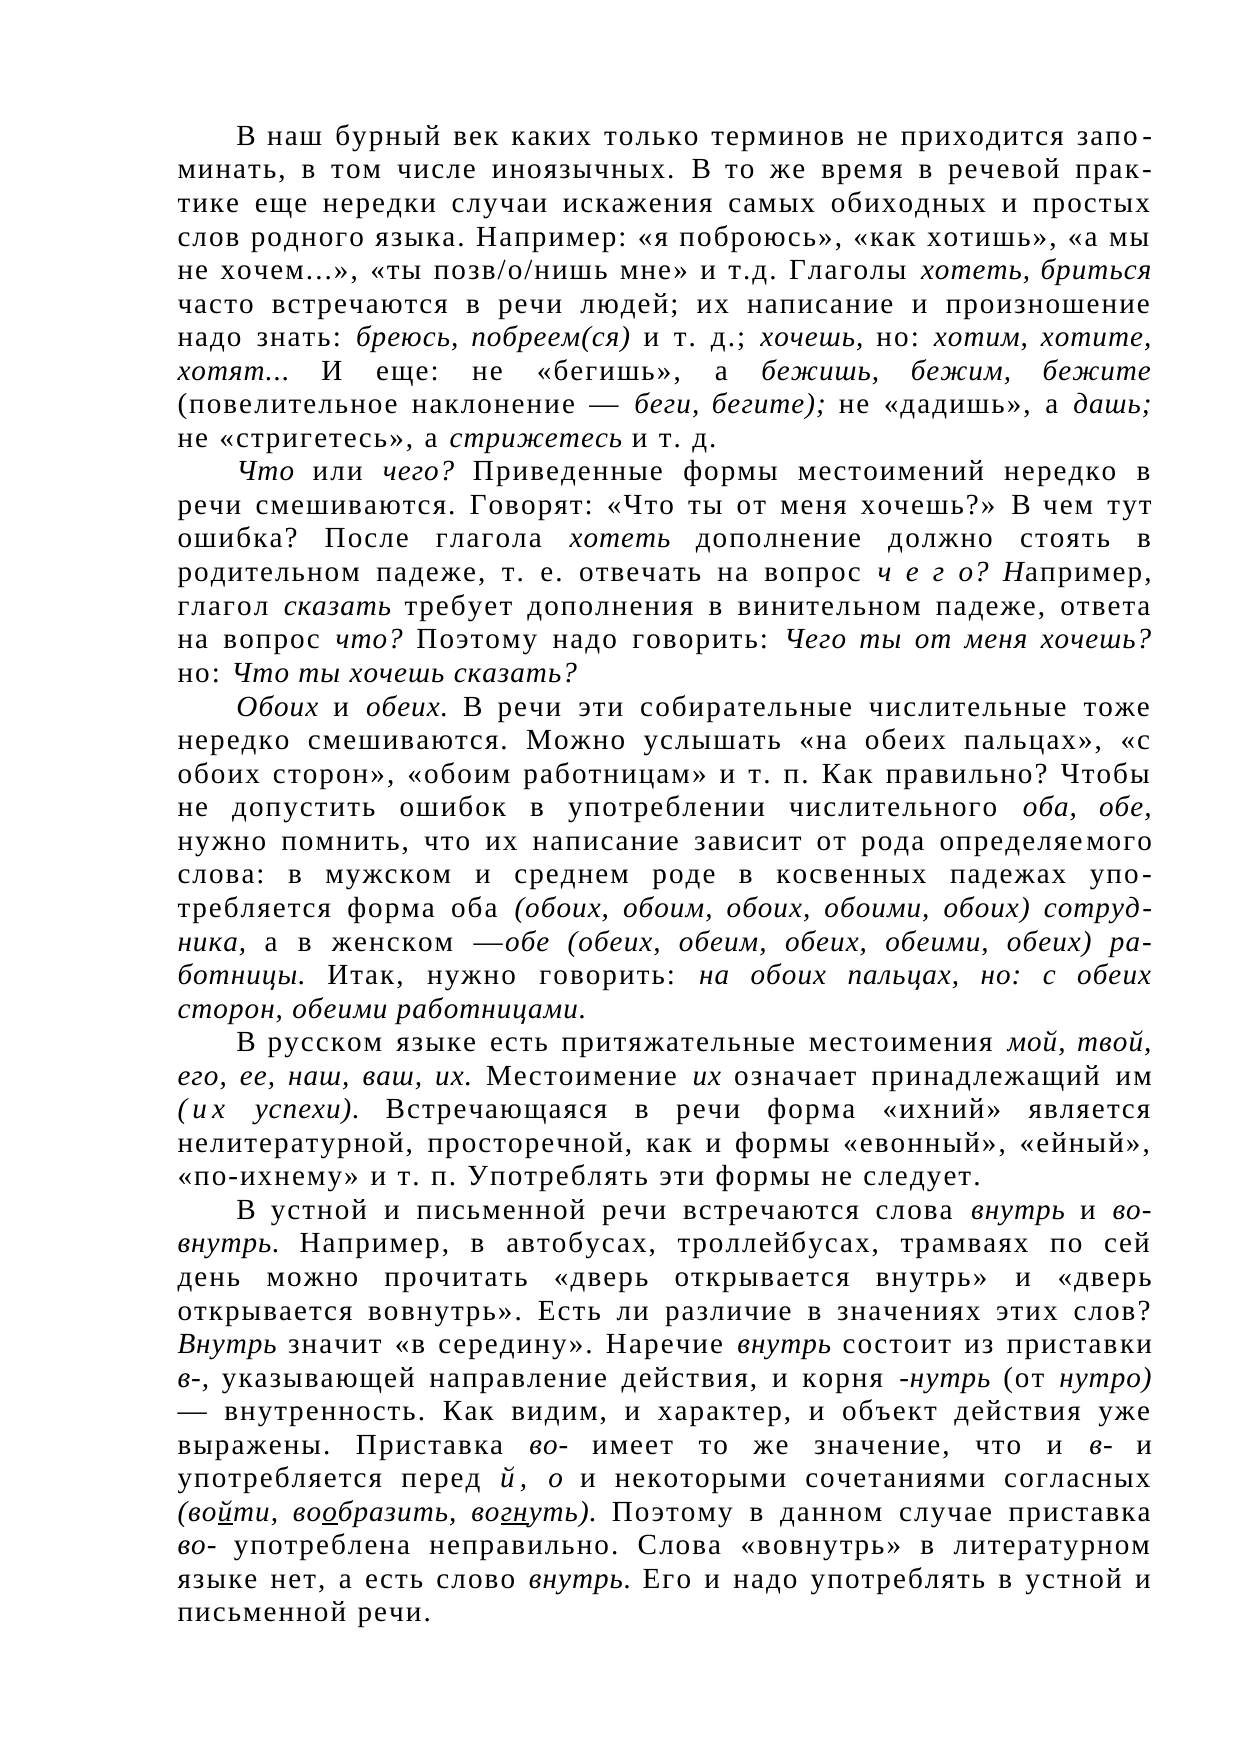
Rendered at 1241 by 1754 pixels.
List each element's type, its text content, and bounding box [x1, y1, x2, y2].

text В русском языке есть притяжательные местоимения мой, твой, его, ее, наш, ваш, их. Местоимение их означает принадлежащий им (их успехи). Встречающаяся в речи форма «ихний» является нелитературной, просторечной, как и формы «евонный», «ейный», «по-ихнему» и т. п. Употреблять эти формы не следует. [177, 1024, 1152, 1192]
text Что или чего? Приведенные формы местоимений нередко в речи смешиваются. Говорят: «Что ты от меня хочешь?» В чем тут ошибка? После глагола хотеть дополнение должно стоять в родительном падеже, т. е. отвечать на вопрос ч е г о? Например, глагол сказать требует дополнения в винительном падеже, ответа на вопрос что? Поэтому надо говорить: Чего ты от меня хочешь? но: Что ты хочешь сказать? [177, 453, 1152, 688]
text В устной и письменной речи встречаются слова внутрь и вовнутрь. Например, в автобусах, троллейбусах, трамваях по сей день можно прочитать «дверь открывается внутрь» и «дверь открывается вовнутрь». Есть ли различие в значениях этих слов? Внутрь значит «в середину». Наречие внутрь состоит из приставки в-, указывающей направление действия, и корня -нутрь (от нутро) — внутренность. Как видим, и характер, и объект действия уже выражены. Приставка во- имеет то же значение, что и в- и употребляется перед й, о и некоторыми сочетаниями согласных (войти, вообразить, вогнуть). Поэтому в данном случае приставка во- употреблена неправильно. Слова «вовнутрь» в литературном языке нет, а есть слово внутрь. Его и надо употреблять в устной и письменной речи. [177, 1192, 1152, 1628]
text В наш бурный век каких только терминов не приходится запоминать, в том числе иноязычных. В то же время в речевой практике еще нередки случаи искажения самых обиходных и простых слов родного языка. Например: «я поброюсь», «как хотишь», «а мы не хочем...», «ты позв/о/нишь мне» и т.д. Глаголы хотеть, бриться часто встречаются в речи людей; их написание и произношение надо знать: бреюсь, побреем(ся) и т. д.; хочешь, но: хотим, хотите, хотят... И еще: не «бегишь», а бежишь, бежим, бежите (повелительное наклонение — беги, бегите); не «дадишь», а дашь; не «стригетесь», а стрижетесь и т. д. [177, 118, 1152, 453]
text Обоих и обеих. В речи эти собирательные числительные тоже нередко смешиваются. Можно услышать «на обеих пальцах», «с обоих сторон», «обоим работницам» и т. п. Как правильно? Чтобы не допустить ошибок в употреблении числительного оба, обе, нужно помнить, что их написание зависит от рода определяемого слова: в мужском и среднем роде в косвенных падежах употребляется форма оба (обоих, обоим, обоих, обоими, обоих) сотрудника, а в женском —обе (обеих, обеим, обеих, обеими, обеих) работницы. Итак, нужно говорить: на обоих пальцах, но: с обеих сторон, обеими работницами. [177, 689, 1152, 1024]
